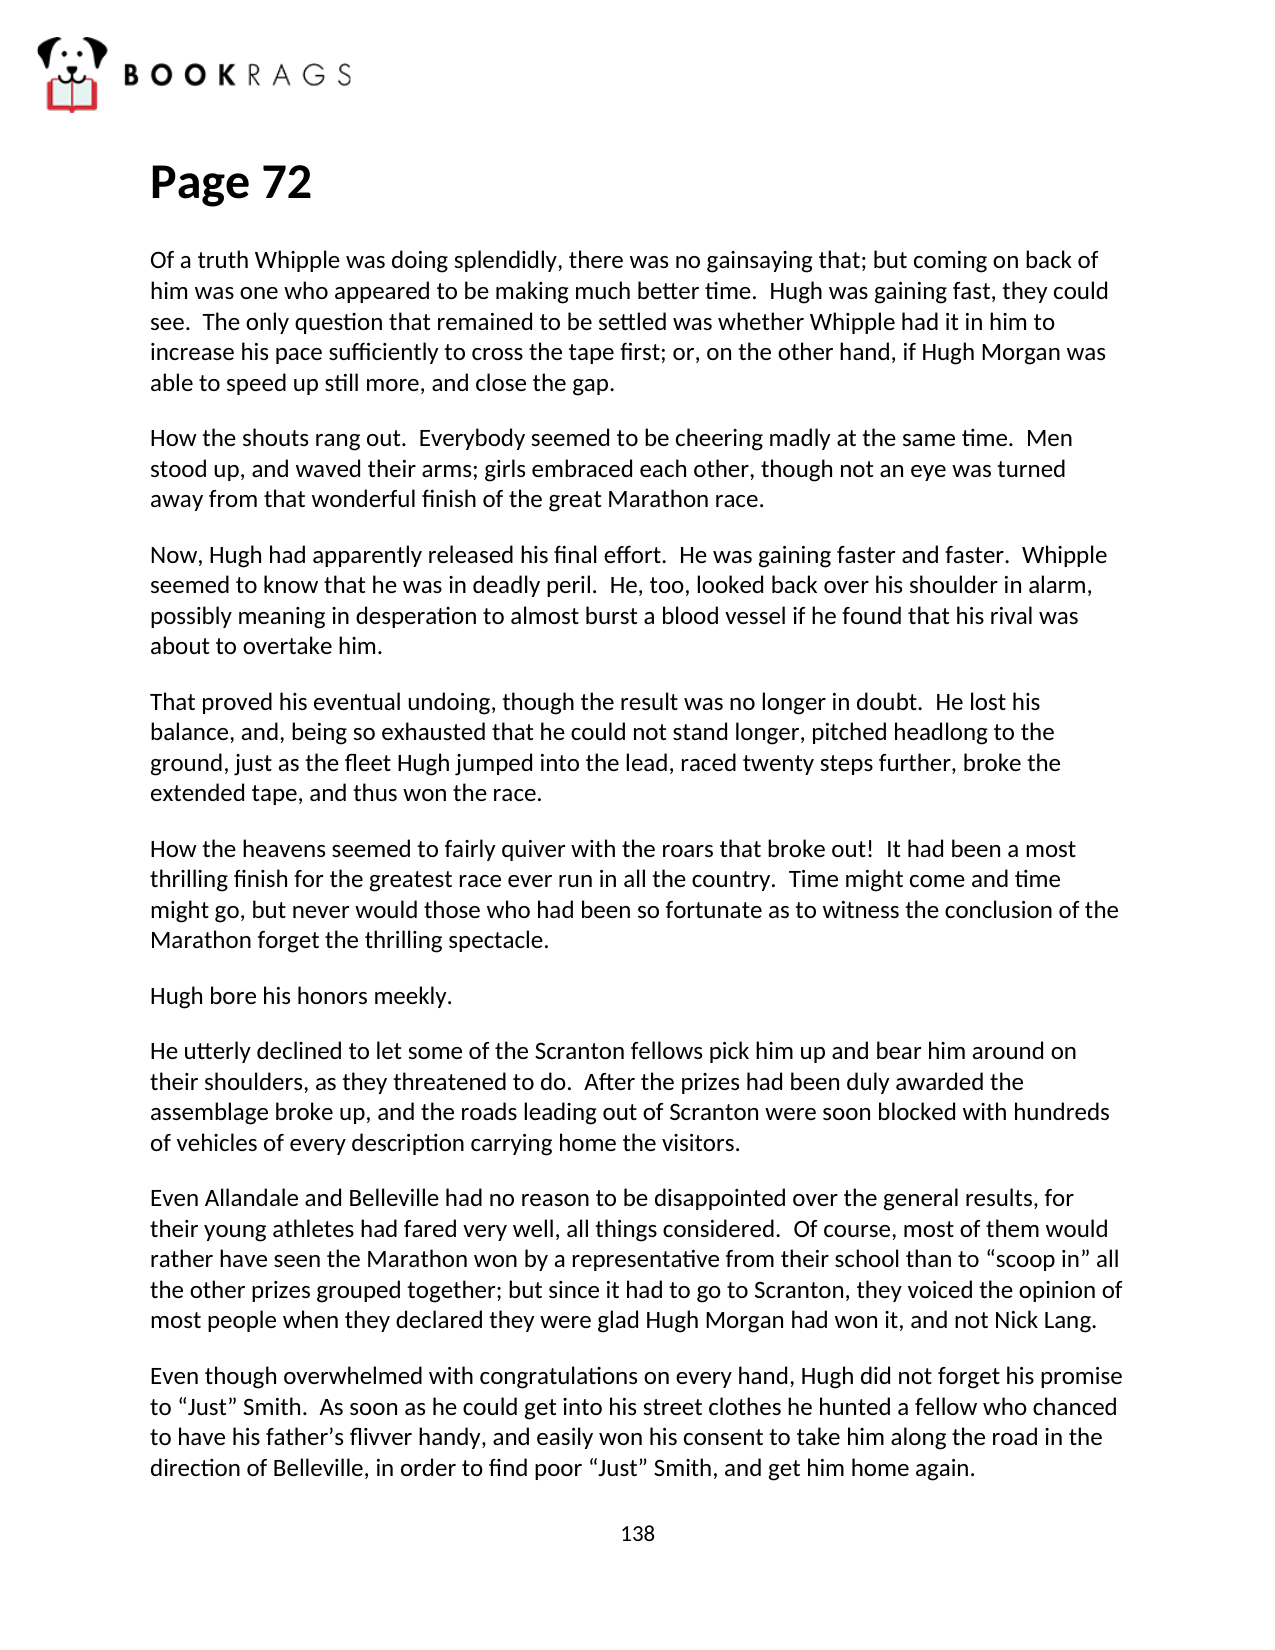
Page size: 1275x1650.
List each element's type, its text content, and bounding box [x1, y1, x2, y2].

text How the shouts rang out. Everybody seemed to be cheering madly at the same time. Men stood up, and waved their arms; girls embraced each other, though not an eye was turned away from that wonderful finish of the great Marathon race. [150, 422, 1125, 514]
text Hugh bore his honors meekly. [150, 980, 1125, 1011]
text Of a truth Whipple was doing splendidly, there was no gainsaying that; but coming on back of him was one who appeared to be making much better time. Hugh was gaining fast, they could see. The only question that remained to be settled was whether Whipple had it in him to increase his pace sufficiently to cross the tape first; or, on the other hand, if Hugh Morgan was able to speed up still more, and close the gap. [150, 244, 1125, 397]
text How the heavens seemed to fairly quiver with the roars that broke out! It had been a most thrilling finish for the greatest race ever run in all the country. Time might come and time might go, but never would those who had been so fortunate as to witness the conclusion of the Marathon forget the thrilling spectacle. [150, 833, 1125, 955]
text He utterly declined to let some of the Scranton fellows pick him up and bear him around on their shoulders, as they threatened to do. After the prizes had been duly awarded the assemblage broke up, and the roads leading out of Scranton were soon blocked with hundreds of vehicles of every description carrying home the visitors. [150, 1036, 1125, 1158]
text Page 72 [150, 150, 1125, 211]
text That proved his eventual undoing, though the result was no longer in doubt. He lost his balance, and, being so exhausted that he could not stand longer, pitched headlong to the ground, just as the fleet Hugh jumped into the lead, raced twenty steps further, broke the extended tape, and thus won the race. [150, 686, 1125, 808]
picture [37, 37, 351, 113]
text Even Allandale and Belleville had no reason to be disappointed over the general results, for their young athletes had fared very well, all things considered. Of course, most of them would rather have seen the Marathon won by a representative from their school than to “scoop in” all the other prizes grouped together; but since it had to go to Scranton, they voiced the opinion of most people when they declared they were glad Hugh Morgan had won it, and not Nick Lang. [150, 1183, 1125, 1335]
text Even though overwhelmed with congratulations on every hand, Hugh did not forget his promise to “Just” Smith. As soon as he could get into his street clothes he hunted a fellow who chanced to have his father’s flivver handy, and easily won his consent to take him along the road in the direction of Belleville, in order to find poor “Just” Smith, and get him home again. [150, 1360, 1125, 1482]
text Now, Hugh had apparently released his final effort. He was gaining faster and faster. Whipple seemed to know that he was in deadly peril. He, too, looked back over his shoulder in alarm, possibly meaning in desperation to almost burst a blood vessel if he found that his rival was about to overtake him. [150, 539, 1125, 661]
